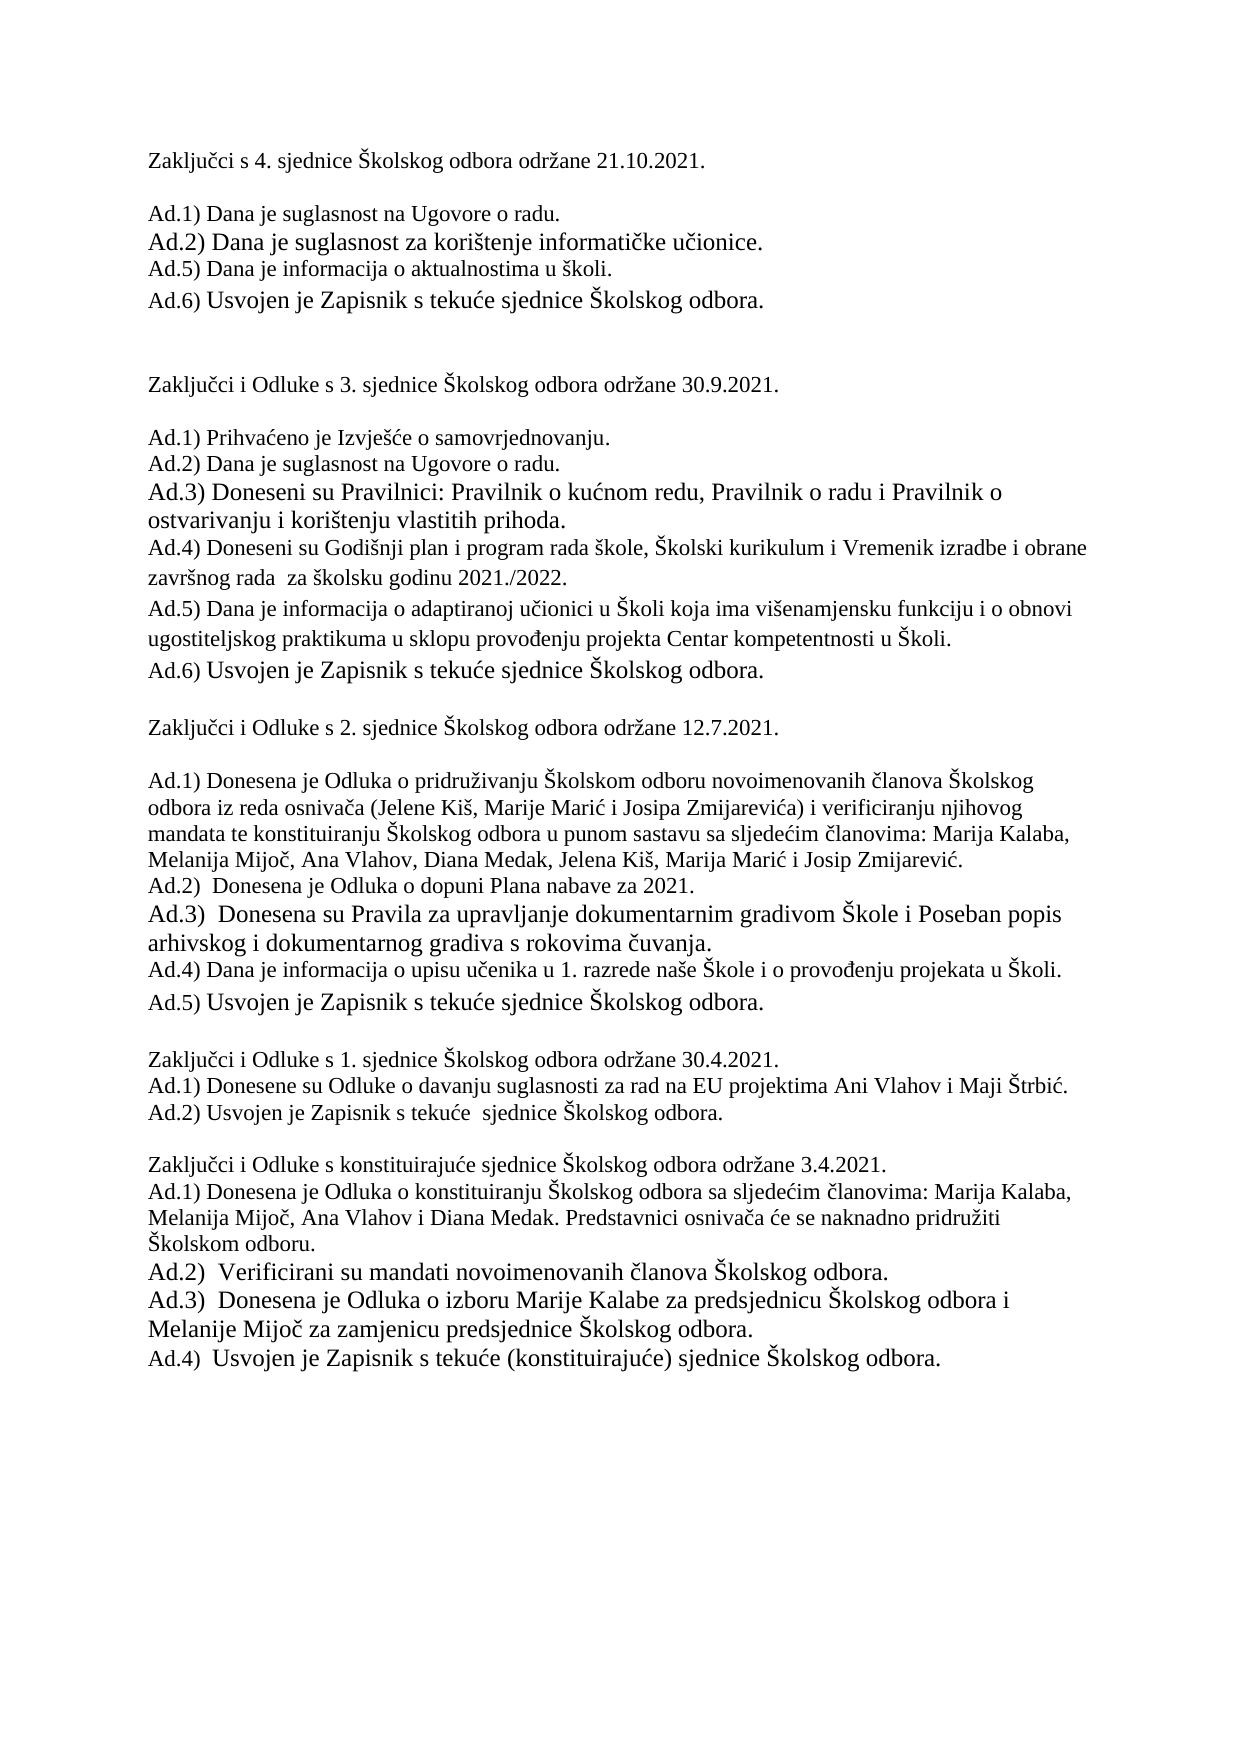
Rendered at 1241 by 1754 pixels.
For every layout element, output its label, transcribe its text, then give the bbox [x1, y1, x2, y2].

text Ad.2) Verificirani su mandati novoimenovanih članova Školskog odbora. [148, 1257, 1093, 1286]
text Ad.4) Usvojen je Zapisnik s tekuće (konstituirajuće) sjednice Školskog odbora. [148, 1343, 1093, 1372]
text Zaključci i Odluke s 3. sjednice Školskog odbora održane 30.9.2021. [148, 371, 1113, 398]
text Ad.1) Donesena je Odluka o konstituiranju Školskog odbora sa sljedećim članovima: Marija Kalaba, Melanija Mijoč, Ana Vlahov i Diana Medak. Predstavnici osnivača će se naknadno pridružiti Školskom odboru. [148, 1178, 1093, 1257]
text Ad.6) Usvojen je Zapisnik s tekuće sjednice Školskog odbora. [148, 286, 1093, 314]
text Ad.2) Donesena je Odluka o dopuni Plana nabave za 2021. [148, 873, 1093, 899]
text Ad.6) Usvojen je Zapisnik s tekuće sjednice Školskog odbora. [148, 655, 1093, 684]
text Ad.3) Donesena su Pravila za upravljanje dokumentarnim gradivom Škole i Poseban popis arhivskog i dokumentarnog gradiva s rokovima čuvanja. [148, 899, 1093, 956]
text Ad.4) Doneseni su Godišnji plan i program rada škole, Školski kurikulum i Vremenik izradbe i obrane završnog rada za školsku godinu 2021./2022. [148, 534, 1093, 591]
text Ad.4) Dana je informacija o upisu učenika u 1. razrede naše Škole i o provođenju projekata u Školi. [148, 956, 1093, 983]
text Ad.3) Doneseni su Pravilnici: Pravilnik o kućnom redu, Pravilnik o radu i Pravilnik o ostvarivanju i korištenju vlastitih prihoda. [148, 477, 1093, 534]
text Zaključci i Odluke s 1. sjednice Školskog odbora održane 30.4.2021. [148, 1046, 1113, 1072]
text Ad.2) Dana je suglasnost za korištenje informatičke učionice. [148, 227, 1093, 255]
text Ad.5) Usvojen je Zapisnik s tekuće sjednice Školskog odbora. [148, 987, 1093, 1015]
text Ad.3) Donesena je Odluka o izboru Marije Kalabe za predsjednicu Školskog odbora i Melanije Mijoč za zamjenicu predsjednice Školskog odbora. [148, 1286, 1093, 1343]
text Ad.1) Prihvaćeno je Izvješće o samovrjednovanju. [148, 424, 1093, 450]
text Ad.5) Dana je informacija o adaptiranoj učionici u Školi koja ima višenamjensku funkciju i o obnovi ugostiteljskog praktikuma u sklopu provođenju projekta Centar kompetentnosti u Školi. [148, 595, 1093, 651]
text Ad.2) Dana je suglasnost na Ugovore o radu. [148, 450, 1093, 477]
text Zaključci i Odluke s konstituirajuće sjednice Školskog odbora održane 3.4.2021. [148, 1151, 1113, 1178]
text Zaključci s 4. sjednice Školskog odbora održane 21.10.2021. [148, 148, 1113, 174]
text Ad.2) Usvojen je Zapisnik s tekuće sjednice Školskog odbora. [148, 1099, 1113, 1125]
text Ad.1) Dana je suglasnost na Ugovore o radu. [148, 200, 1093, 227]
text Zaključci i Odluke s 2. sjednice Školskog odbora održane 12.7.2021. [148, 714, 1113, 741]
text Ad.1) Donesena je Odluka o pridruživanju Školskom odboru novoimenovanih članova Školskog odbora iz reda osnivača (Jelene Kiš, Marije Marić i Josipa Zmijarevića) i verificiranju njihovog mandata te konstituiranju Školskog odbora u punom sastavu sa sljedećim članovima: Marija Kalaba, Melanija Mijoč, Ana Vlahov, Diana Medak, Jelena Kiš, Marija Marić i Josip Zmijarević. [148, 767, 1093, 873]
text Ad.5) Dana je informacija o aktualnostima u školi. [148, 255, 1093, 282]
text Ad.1) Donesene su Odluke o davanju suglasnosti za rad na EU projektima Ani Vlahov i Maji Štrbić. [148, 1072, 1113, 1099]
